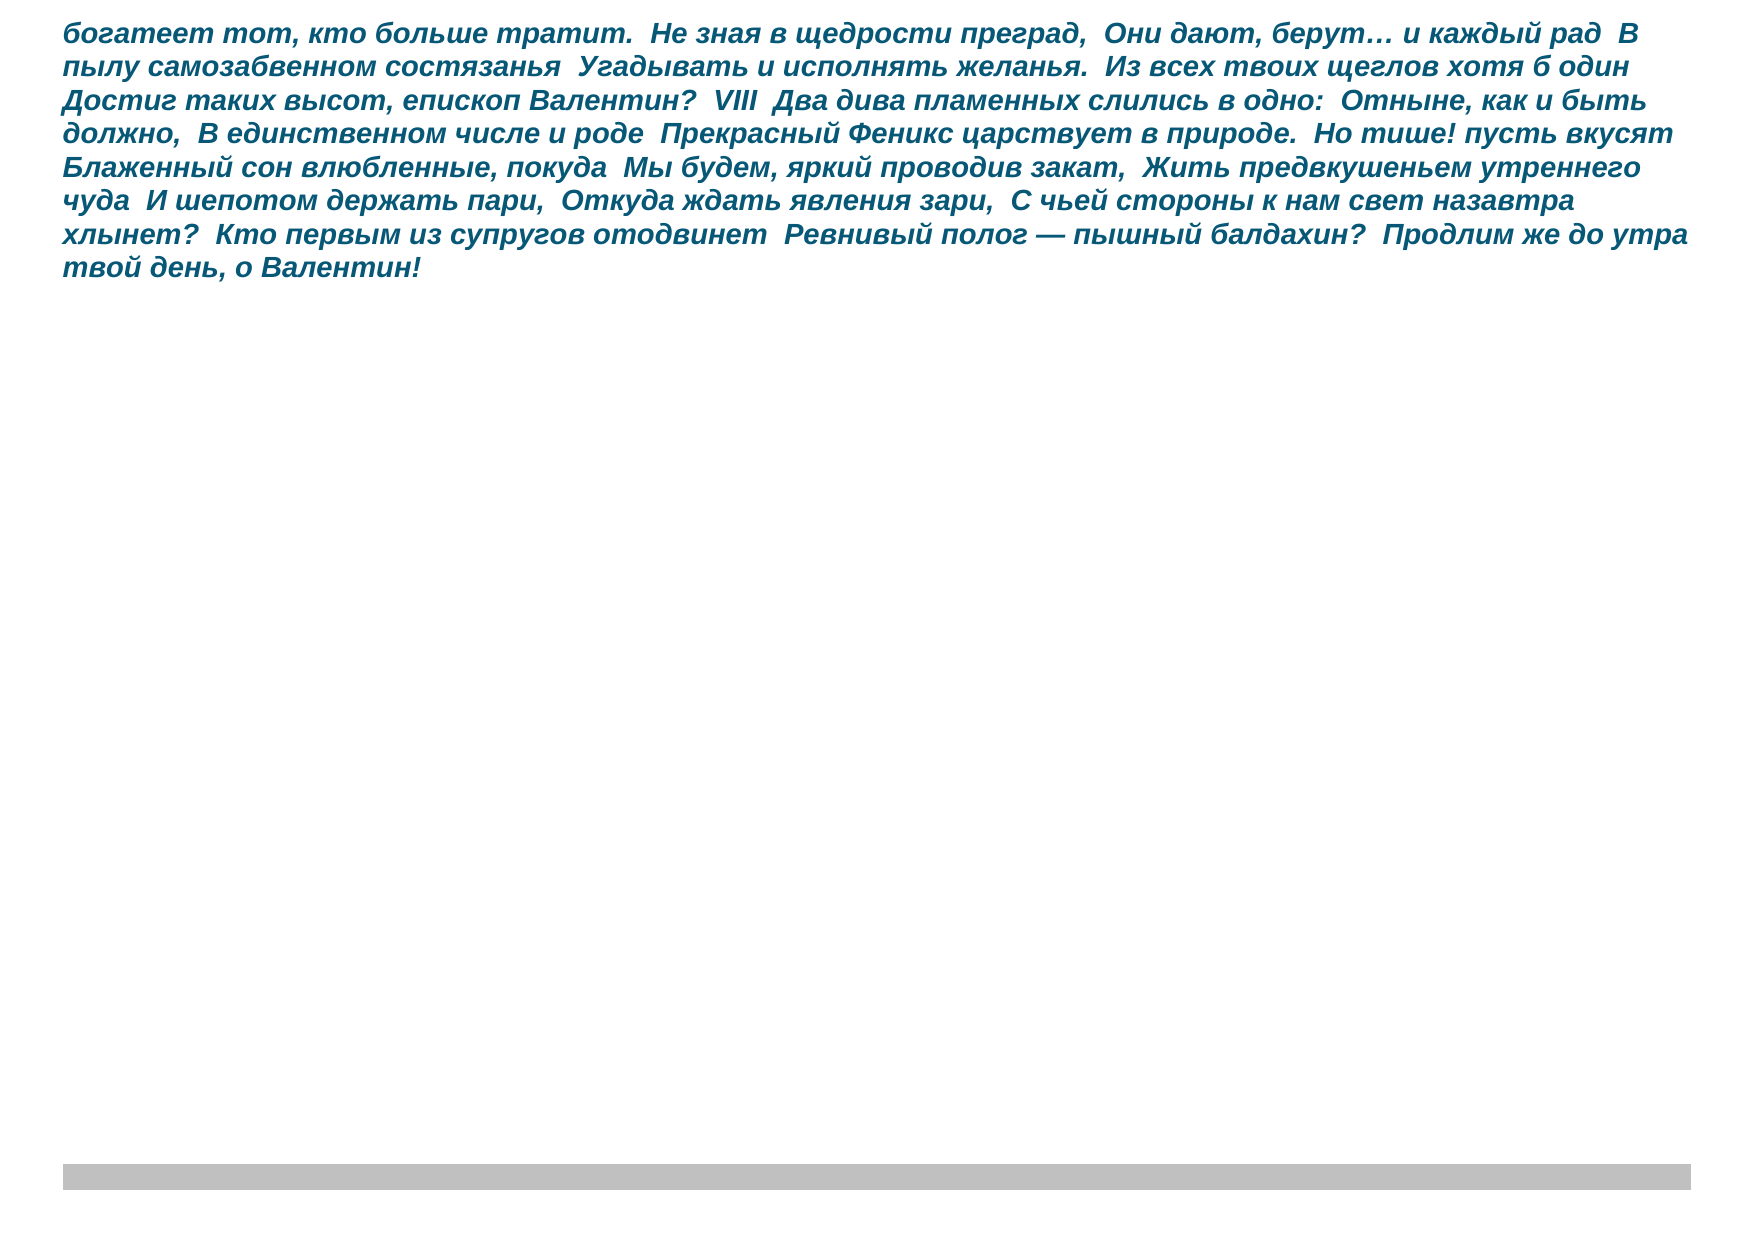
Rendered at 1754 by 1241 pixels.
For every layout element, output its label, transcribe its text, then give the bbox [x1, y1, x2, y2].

text I [62, 16, 1691, 284]
